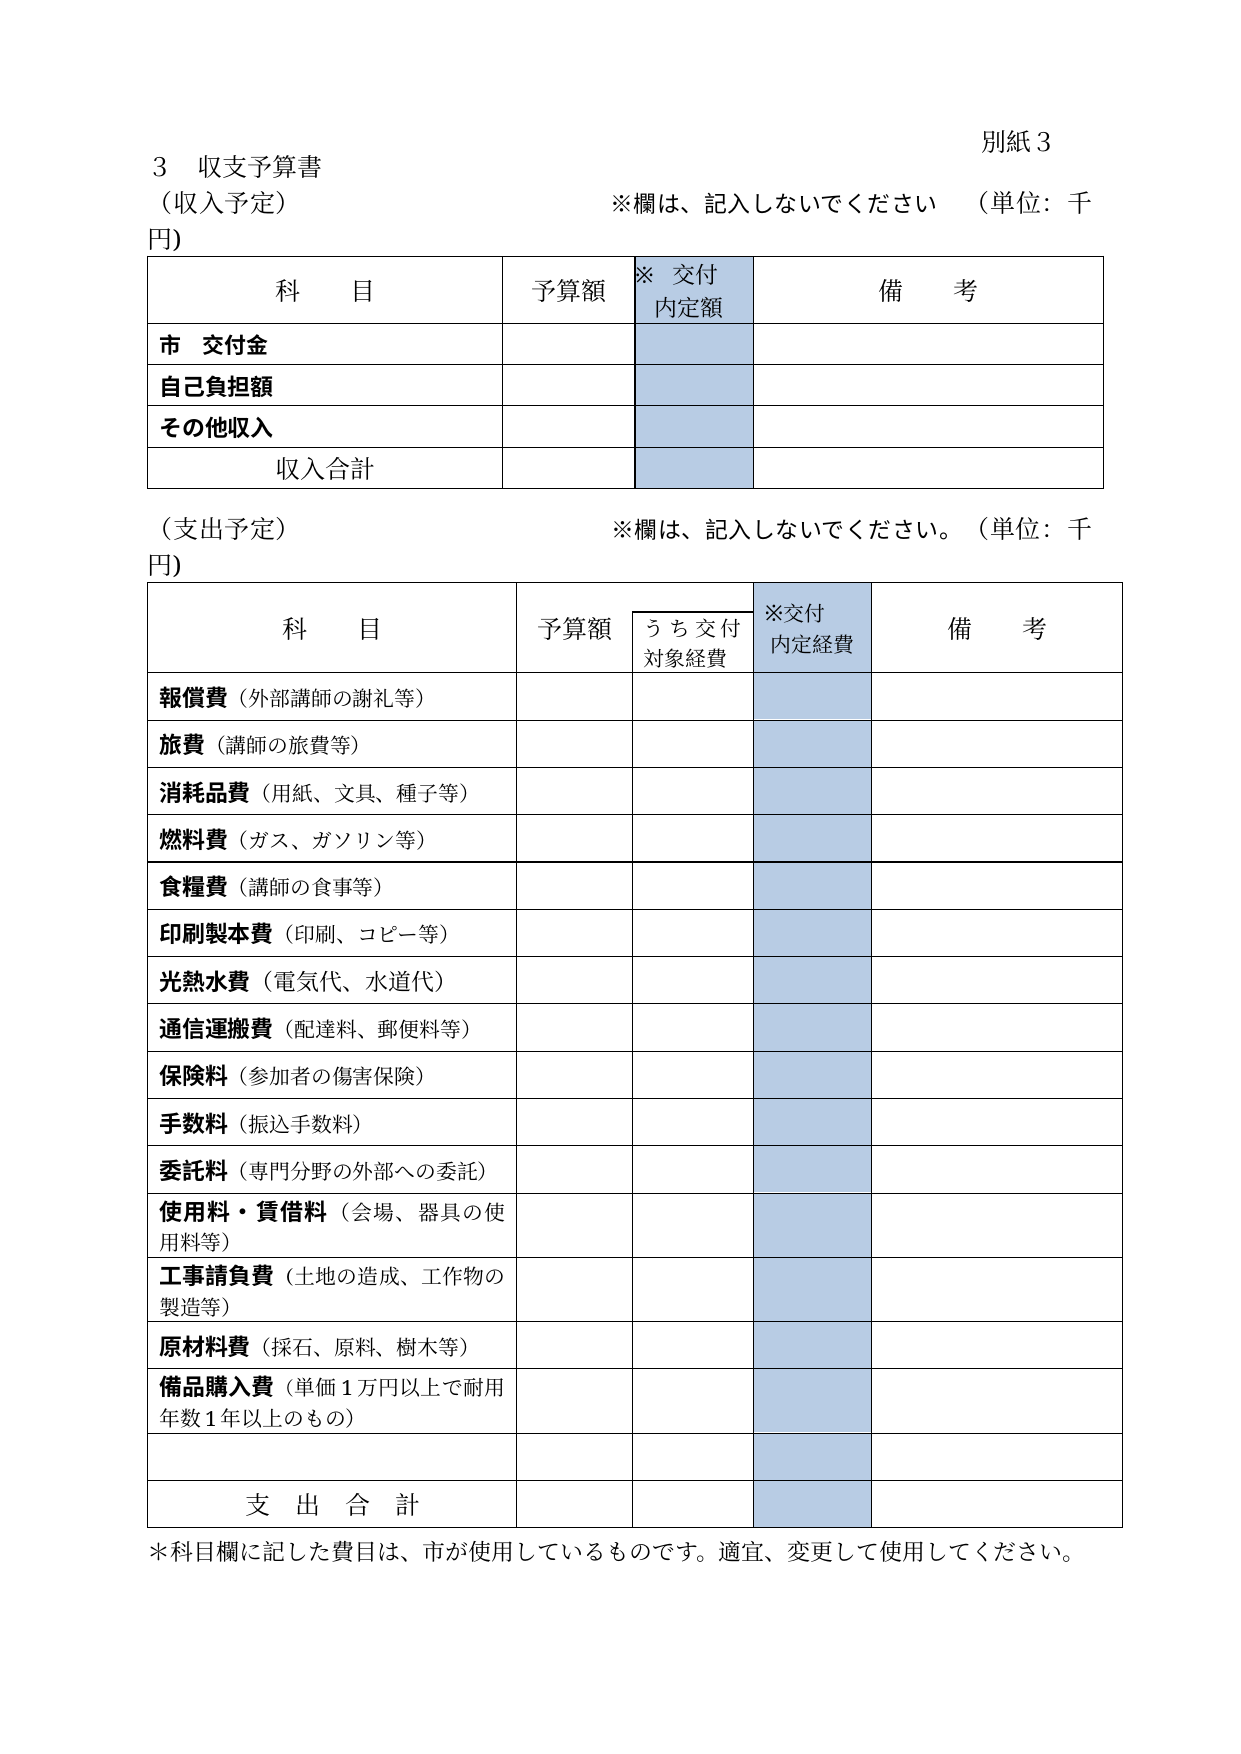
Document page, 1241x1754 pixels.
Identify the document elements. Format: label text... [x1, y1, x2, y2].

table_cell [633, 1322, 753, 1368]
table_cell [633, 1052, 753, 1098]
table_cell [503, 448, 634, 488]
table_cell [754, 1369, 871, 1432]
table_cell 原材料費（採石、原料、樹木等） [148, 1322, 516, 1368]
table_cell [754, 324, 1103, 364]
table_cell [517, 1146, 632, 1192]
table_cell [633, 768, 753, 814]
table_cell [517, 1369, 632, 1432]
table_cell [754, 406, 1103, 447]
table_cell その他収入 [148, 406, 502, 447]
table_cell [517, 721, 632, 767]
table_cell 燃料費（ガス、ガソリン等） [148, 815, 516, 861]
table_cell 手数料（振込手数料） [148, 1099, 516, 1145]
table_cell [872, 1052, 1122, 1098]
table_cell [633, 1258, 753, 1321]
table_cell [754, 1434, 871, 1480]
table_cell [754, 448, 1103, 488]
table_header [633, 583, 753, 611]
table_header 備 考 [754, 257, 1103, 323]
table_cell [754, 1258, 871, 1321]
table_cell [517, 815, 632, 861]
table_cell [754, 768, 871, 814]
table_cell 食糧費（講師の食事等） [148, 863, 516, 909]
table_cell [754, 1099, 871, 1145]
table_cell [872, 721, 1122, 767]
table_header 予算額 [517, 583, 632, 672]
table_cell 工事請負費（土地の造成、工作物の製造等） [148, 1258, 516, 1321]
text ＊科目欄に記した費目は、市が使用しているものです。適宜、変更して使用してください。 [148, 1534, 1092, 1567]
table_cell 印刷製本費（印刷、コピー等） [148, 910, 516, 956]
table_cell [754, 910, 871, 956]
table_cell 使用料・賃借料（会場、器具の使用料等） [148, 1194, 516, 1257]
table_cell [872, 1004, 1122, 1051]
table_cell [754, 365, 1103, 405]
table_cell 備品購入費（単価1万円以上で耐用年数1年以上のもの） [148, 1369, 516, 1432]
table_cell [503, 365, 634, 405]
table_header 科 目 [148, 583, 516, 672]
table_cell [633, 1004, 753, 1051]
table_cell [754, 863, 871, 909]
table_cell 市 交付金 [148, 324, 502, 364]
table_cell [517, 768, 632, 814]
table_cell [633, 863, 753, 909]
table_cell [872, 1146, 1122, 1192]
table_cell [872, 1099, 1122, 1145]
table_cell [517, 1099, 632, 1145]
text （収入予定） ※欄は、記入しないでください （単位：千円) [148, 184, 1092, 256]
table_cell [754, 815, 871, 861]
table_cell 自己負担額 [148, 365, 502, 405]
table_cell [517, 1434, 632, 1480]
table_cell [754, 1146, 871, 1192]
table_cell [633, 815, 753, 861]
table_cell [517, 1481, 632, 1527]
table_cell うち交付対象経費 [633, 613, 753, 672]
table_cell [754, 1194, 871, 1257]
table_cell [872, 863, 1122, 909]
table_cell [517, 1258, 632, 1321]
table_header 交付 内定額 [636, 257, 753, 323]
text （支出予定） ※欄は、記入しないでください。（単位：千円) [148, 510, 1092, 582]
table_cell [872, 1434, 1122, 1480]
table_cell [754, 721, 871, 767]
table_cell [517, 1052, 632, 1098]
table_header 備 考 [872, 583, 1122, 672]
table_cell [636, 406, 753, 447]
table_cell [636, 324, 753, 364]
table_cell [872, 768, 1122, 814]
table_cell [754, 1481, 871, 1527]
table_cell [754, 673, 871, 719]
table_cell 消耗品費（用紙、文具、種子等） [148, 768, 516, 814]
table_cell [633, 957, 753, 1003]
table_cell 収入合計 [148, 448, 502, 488]
table_cell [517, 1194, 632, 1257]
table_cell 保険料（参加者の傷害保険） [148, 1052, 516, 1098]
table_cell [754, 1004, 871, 1051]
table_header 科 目 [148, 257, 502, 323]
table_cell [517, 1322, 632, 1368]
table_cell 委託料（専門分野の外部への委託） [148, 1146, 516, 1192]
table_cell [754, 957, 871, 1003]
table_cell [872, 910, 1122, 956]
table_cell [148, 1434, 516, 1480]
table_cell [503, 324, 634, 364]
table_cell [517, 910, 632, 956]
table_cell [633, 910, 753, 956]
table_cell [872, 815, 1122, 861]
table_cell [872, 1194, 1122, 1257]
table_cell [872, 1369, 1122, 1432]
table_cell [633, 721, 753, 767]
table_cell [633, 1146, 753, 1192]
table_cell [754, 1052, 871, 1098]
table_cell 報償費（外部講師の謝礼等） [148, 673, 516, 719]
table_cell [872, 1481, 1122, 1527]
text ３ 収支予算書 [148, 148, 1092, 184]
table_cell [517, 1004, 632, 1051]
table_cell [517, 957, 632, 1003]
table_cell 旅費（講師の旅費等） [148, 721, 516, 767]
table_cell [517, 863, 632, 909]
table_cell [503, 406, 634, 447]
table_cell [872, 1322, 1122, 1368]
table_cell [633, 1434, 753, 1480]
table_cell 支 出 合 計 [148, 1481, 516, 1527]
table_cell [633, 1481, 753, 1527]
table_cell [636, 365, 753, 405]
table_header 予算額 [503, 257, 634, 323]
table_cell [872, 957, 1122, 1003]
table_cell [633, 673, 753, 719]
table_cell [636, 448, 753, 488]
table_cell [633, 1369, 753, 1432]
table_cell [633, 1099, 753, 1145]
table_cell 通信運搬費（配達料、郵便料等） [148, 1004, 516, 1051]
table_cell 光熱水費（電気代、水道代） [148, 957, 516, 1003]
table_cell [754, 1322, 871, 1368]
table_cell [633, 1194, 753, 1257]
table_cell [517, 673, 632, 719]
table_cell [872, 1258, 1122, 1321]
table_header ※交付 内定経費 [754, 583, 871, 672]
table_cell [872, 673, 1122, 719]
